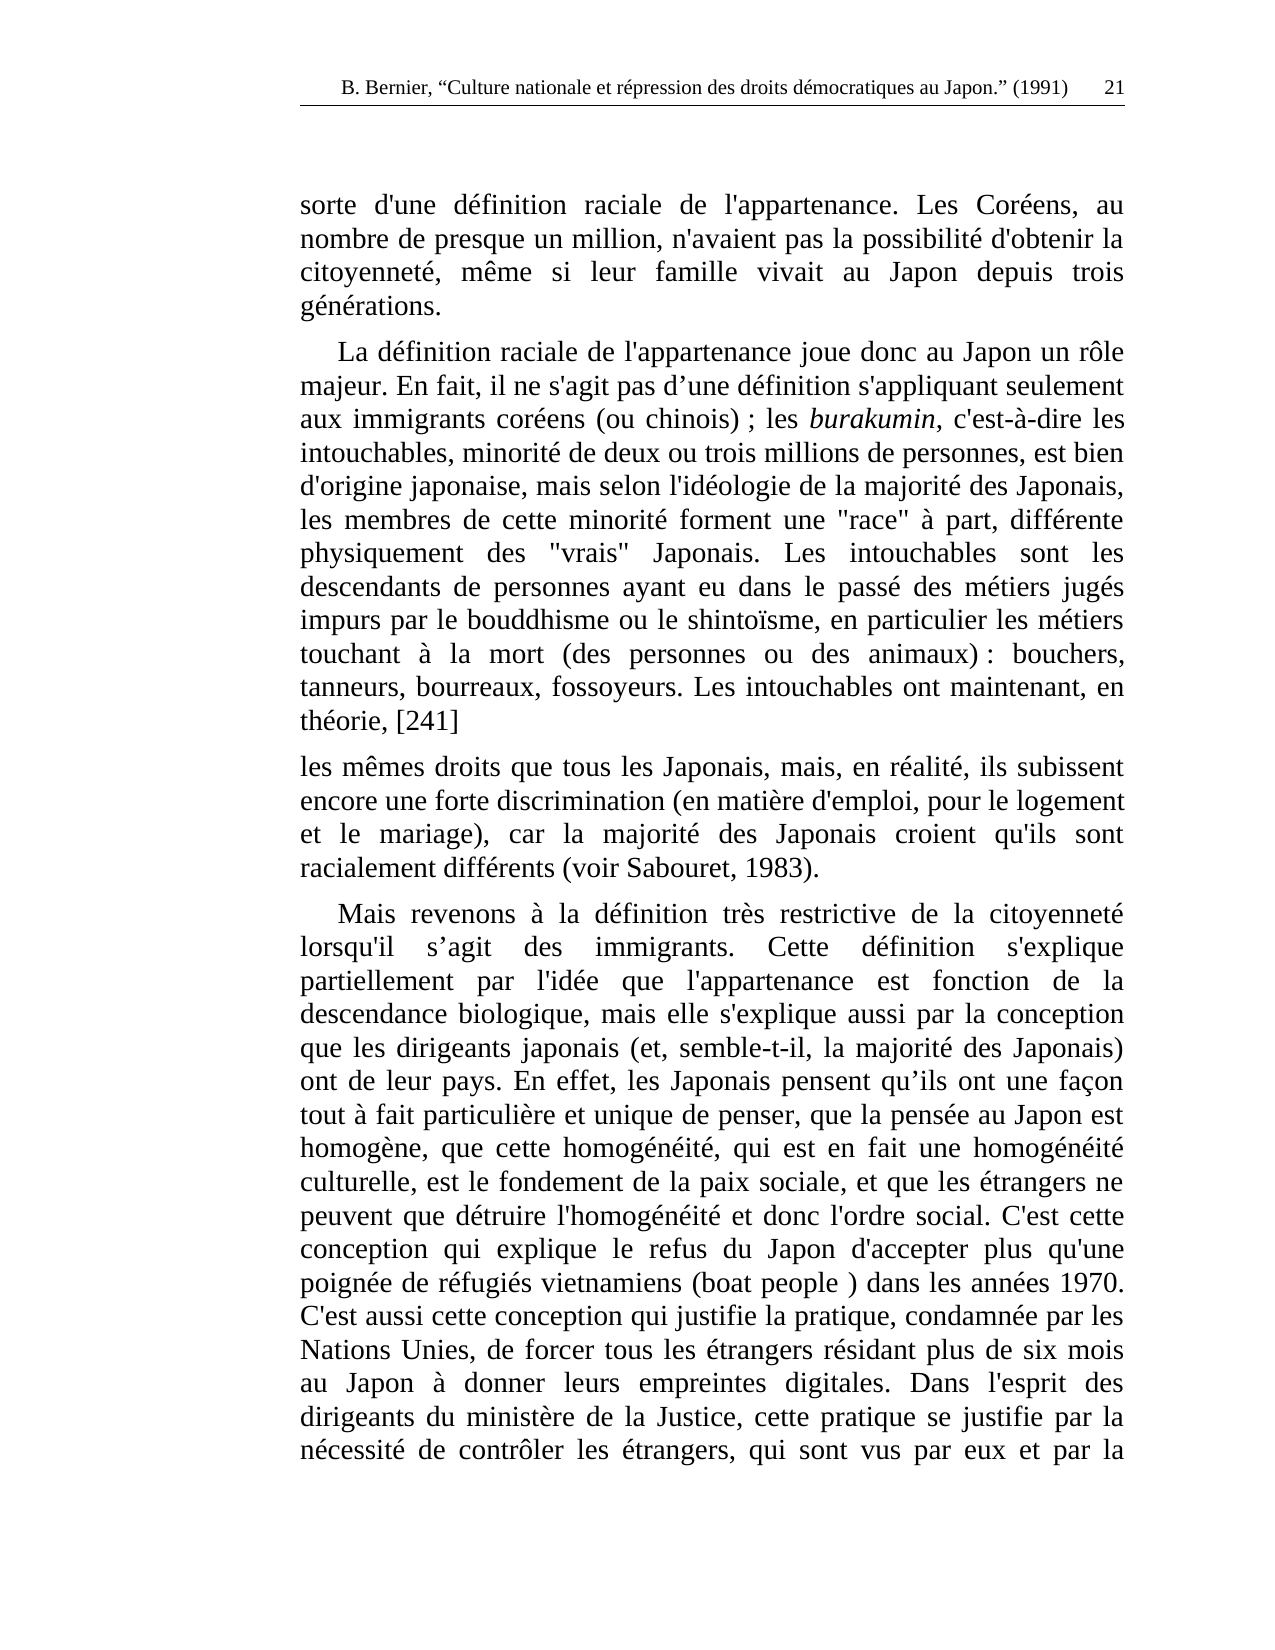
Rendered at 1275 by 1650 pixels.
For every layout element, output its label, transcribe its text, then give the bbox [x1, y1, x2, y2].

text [300, 896, 1125, 1466]
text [300, 187, 1125, 322]
text les mêmes droits que tous les Japonais, mais, en réalité, ils subissent encore une forte discrimination (en matière d'emploi, pour le logement et le mariage), car la majorité des Japonais croient qu'ils sont racialement différents (voir Sabouret, 1983). [300, 749, 1125, 883]
text La définition raciale de l'appartenance joue donc au Japon un rôle majeur. En fait, il ne s'agit pas d’une définition s'appliquant seulement aux immigrants coréens (ou chinois) ; les burakumin, c'est-à-dire les intouchables, minorité de deux ou trois millions de personnes, est bien d'origine japonaise, mais selon l'idéologie de la majorité des Japonais, les membres de cette minorité forment une "race" à part, différente physiquement des "vrais" Japonais. Les intouchables sont les descendants de personnes ayant eu dans le passé des métiers jugés impurs par le bouddhisme ou le shintoïsme, en particulier les métiers touchant à la mort (des personnes ou des animaux) : bouchers, tanneurs, bourreaux, fossoyeurs. Les intouchables ont maintenant, en théorie, [241] [300, 334, 1125, 737]
